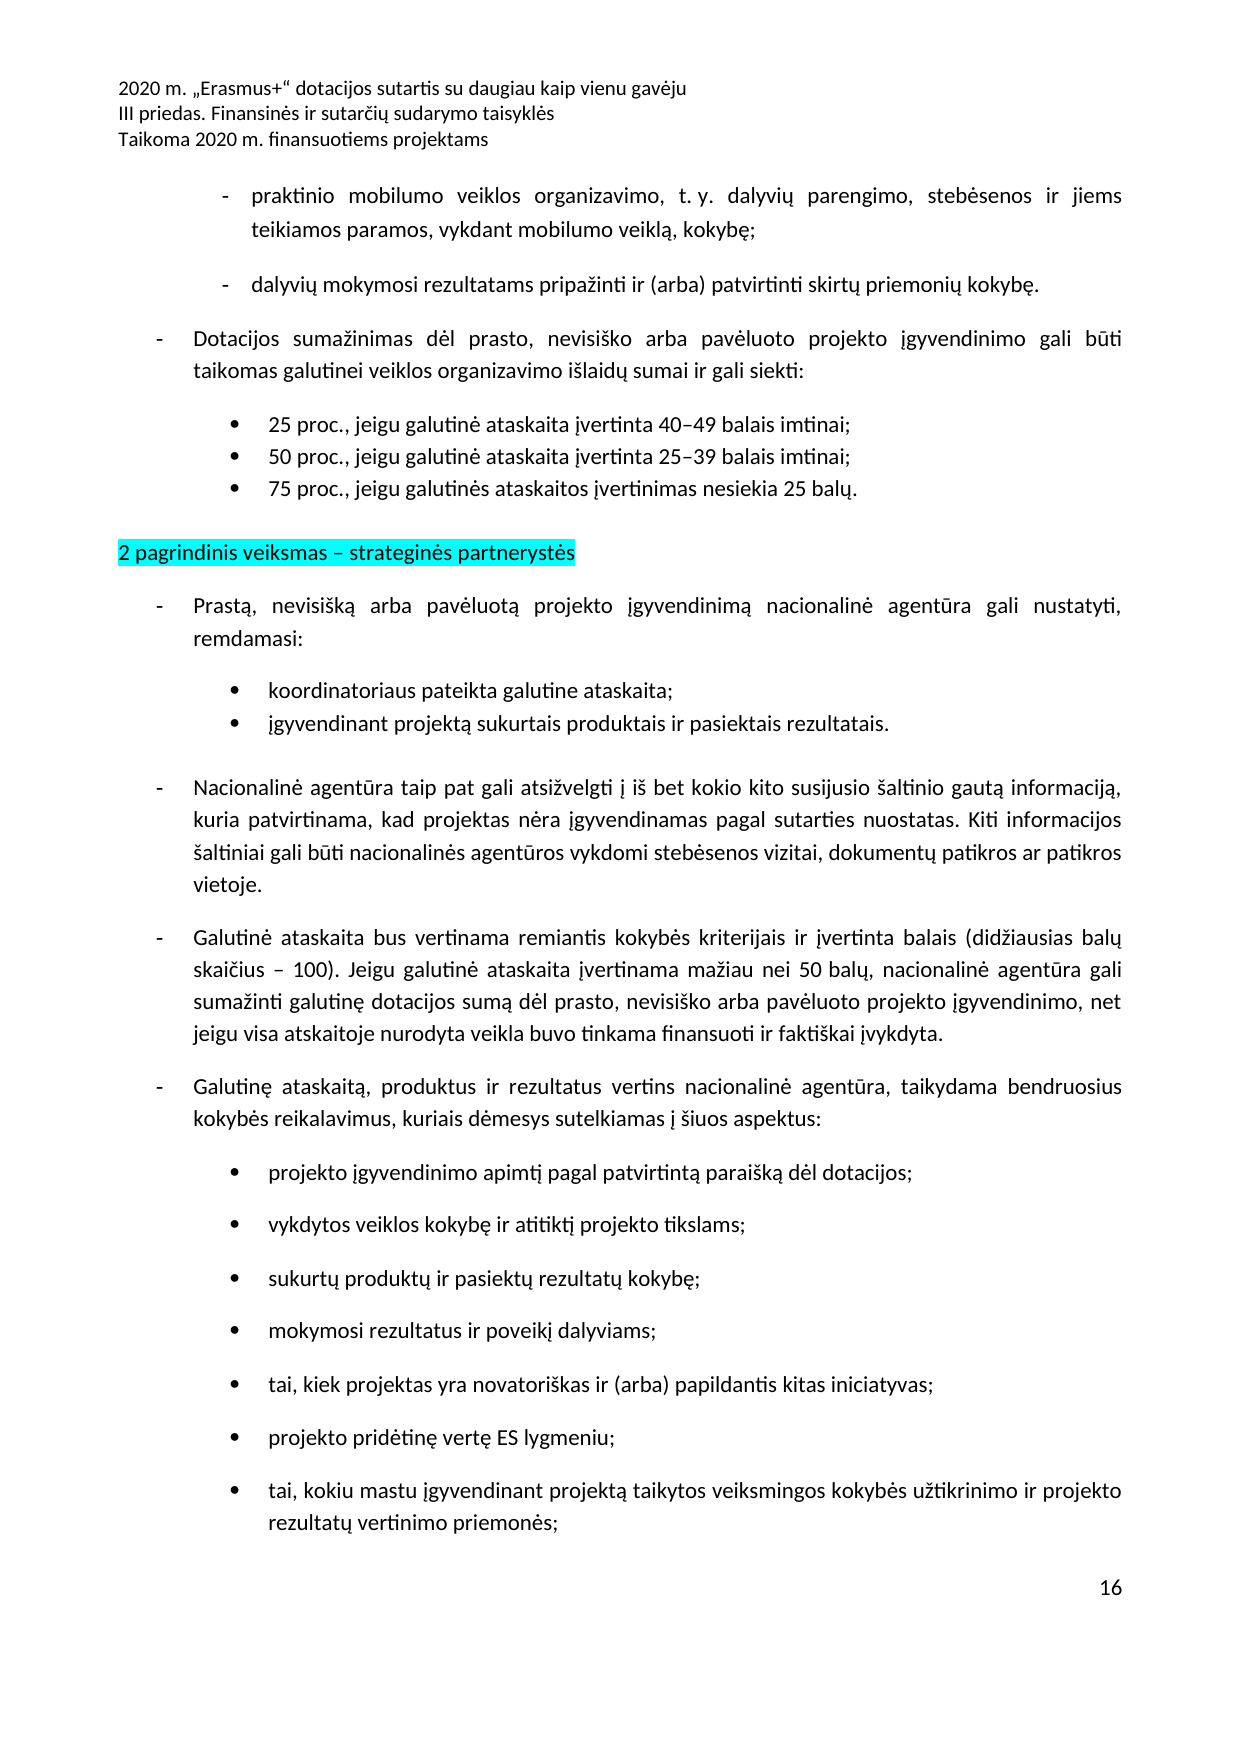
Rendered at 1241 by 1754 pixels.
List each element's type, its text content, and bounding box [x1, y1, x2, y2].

list 25 proc., jeigu galutinė ataskaita įvertinta 40–49 balais imtinai; [231, 410, 1122, 438]
list Dotacijos sumažinimas dėl prasto, nevisiško arba pavėluoto projekto įgyvendinimo gali būti taikomas galutinei veiklos organizavimo išlaidų sumai ir gali siekti: [156, 324, 1122, 385]
list mokymosi rezultatus ir poveikį dalyviams; [231, 1317, 1122, 1345]
list Galutinę ataskaitą, produktus ir rezultatus vertins nacionalinė agentūra, taikydama bendruosius kokybės reikalavimus, kuriais dėmesys sutelkiamas į šiuos aspektus: [156, 1072, 1122, 1133]
list projekto pridėtinę vertę ES lygmeniu; [231, 1423, 1122, 1451]
list praktinio mobilumo veiklos organizavimo, t. y. dalyvių parengimo, stebėsenos ir jiems teikiamos paramos, vykdant mobilumo veiklą, kokybę; [222, 179, 1122, 243]
text 2 pagrindinis veiksmas – strateginės partnerystės [118, 538, 1122, 566]
list projekto įgyvendinimo apimtį pagal patvirtintą paraišką dėl dotacijos; [231, 1158, 1122, 1186]
list Prastą, nevisišką arba pavėluotą projekto įgyvendinimą nacionalinė agentūra gali nustatyti, remdamasi: [156, 591, 1122, 652]
list 75 proc., jeigu galutinės ataskaitos įvertinimas nesiekia 25 balų. [231, 474, 1122, 502]
list Nacionalinė agentūra taip pat gali atsižvelgti į iš bet kokio kito susijusio šaltinio gautą informaciją, kuria patvirtinama, kad projektas nėra įgyvendinamas pagal sutarties nuostatas. Kiti informacijos šaltiniai gali būti nacionalinės agentūros vykdomi stebėsenos vizitai, dokumentų patikros ar patikros vietoje. [156, 773, 1122, 898]
list vykdytos veiklos kokybę ir atitiktį projekto tikslams; [231, 1211, 1122, 1239]
list sukurtų produktų ir pasiektų rezultatų kokybę; [231, 1264, 1122, 1292]
list Galutinė ataskaita bus vertinama remiantis kokybės kriterijais ir įvertinta balais (didžiausias balų skaičius – 100). Jeigu galutinė ataskaita įvertinama mažiau nei 50 balų, nacionalinė agentūra gali sumažinti galutinę dotacijos sumą dėl prasto, nevisiško arba pavėluoto projekto įgyvendinimo, net jeigu visa atskaitoje nurodyta veikla buvo tinkama finansuoti ir faktiškai įvykdyta. [156, 923, 1122, 1047]
list tai, kokiu mastu įgyvendinant projektą taikytos veiksmingos kokybės užtikrinimo ir projekto rezultatų vertinimo priemonės; [231, 1476, 1122, 1536]
list 50 proc., jeigu galutinė ataskaita įvertinta 25–39 balais imtinai; [231, 442, 1122, 470]
list koordinatoriaus pateikta galutine ataskaita; [231, 677, 1122, 705]
list dalyvių mokymosi rezultatams pripažinti ir (arba) patvirtinti skirtų priemonių kokybę. [222, 268, 1122, 299]
list įgyvendinant projektą sukurtais produktais ir pasiektais rezultatais. [231, 709, 1122, 737]
list tai, kiek projektas yra novatoriškas ir (arba) papildantis kitas iniciatyvas; [231, 1370, 1122, 1398]
